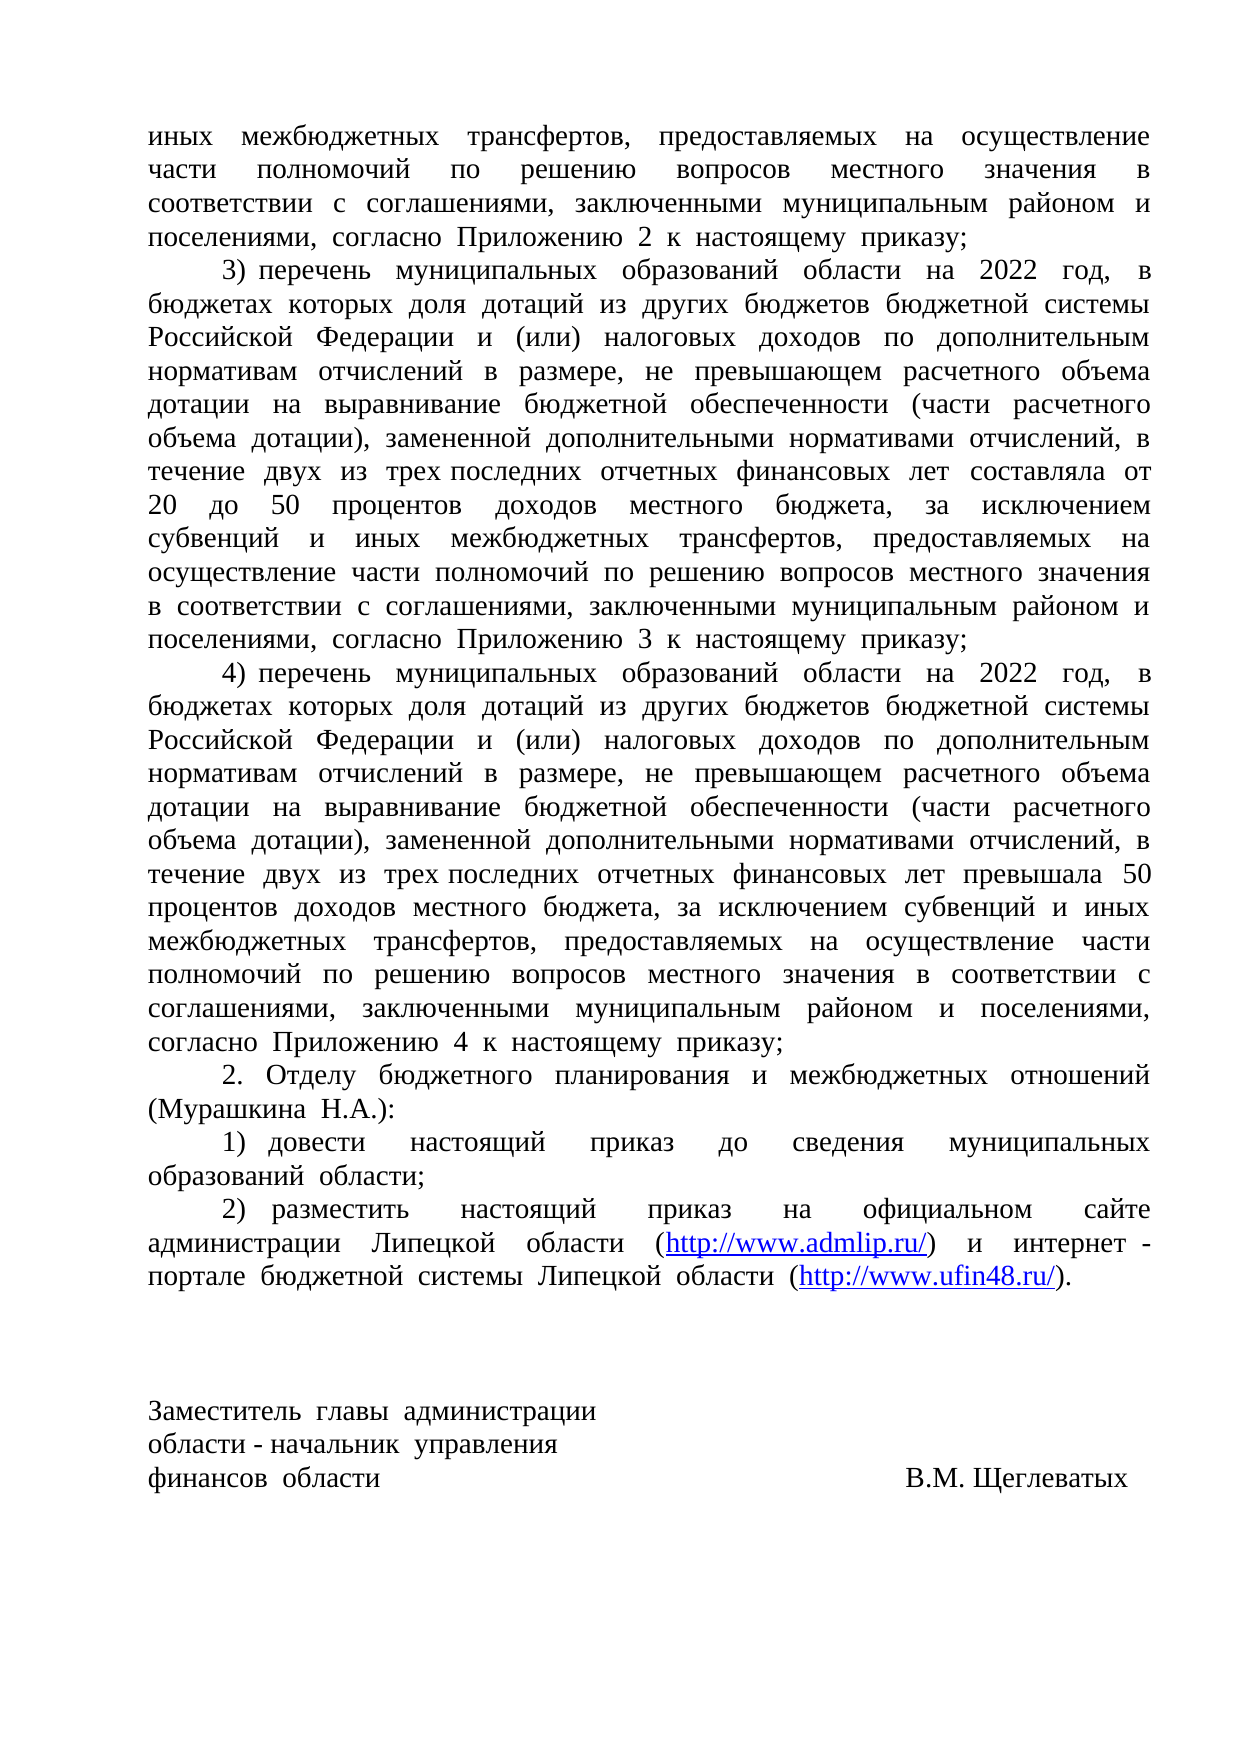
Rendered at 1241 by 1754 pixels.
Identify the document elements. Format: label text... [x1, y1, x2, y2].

text финансов области В.М. Щеглеватых [148, 1460, 1152, 1493]
text 3) перечень муниципальных образований области на 2022 год, в бюджетах которых доля дотаций из других бюджетов бюджетной системы Российской Федерации и (или) налоговых доходов по дополнительным нормативам отчислений в размере, не превышающем расчетного объема дотации на выравнивание бюджетной обеспеченности (части расчетного объема дотации), замененной дополнительными нормативами отчислений, в течение двух из трех последних отчетных финансовых лет составляла от 20 до 50 процентов доходов местного бюджета, за исключением субвенций и иных межбюджетных трансфертов, предоставляемых на осуществление части полномочий по решению вопросов местного значения в соответствии с соглашениями, заключенными муниципальным районом и поселениями, согласно Приложению 3 к настоящему приказу; [148, 252, 1152, 655]
text 4) перечень муниципальных образований области на 2022 год, в бюджетах которых доля дотаций из других бюджетов бюджетной системы Российской Федерации и (или) налоговых доходов по дополнительным нормативам отчислений в размере, не превышающем расчетного объема дотации на выравнивание бюджетной обеспеченности (части расчетного объема дотации), замененной дополнительными нормативами отчислений, в течение двух из трех последних отчетных финансовых лет превышала 50 процентов доходов местного бюджета, за исключением субвенций и иных межбюджетных трансфертов, предоставляемых на осуществление части полномочий по решению вопросов местного значения в соответствии с соглашениями, заключенными муниципальным районом и поселениями, согласно Приложению 4 к настоящему приказу; [148, 655, 1152, 1057]
text Заместитель главы администрации [148, 1393, 1152, 1426]
title 2. Отделу бюджетного планирования и межбюджетных отношений (Мурашкина Н.А.): [148, 1057, 1152, 1124]
title 1) довести настоящий приказ до сведения муниципальных образований области; [148, 1124, 1152, 1191]
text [148, 118, 1152, 252]
title 2) разместить настоящий приказ на официальном сайте администрации Липецкой области (http://www.admlip.ru/) и интернет - портале бюджетной системы Липецкой области (http://www.ufin48.ru/). [148, 1191, 1152, 1292]
text области - начальник управления [148, 1426, 1152, 1460]
